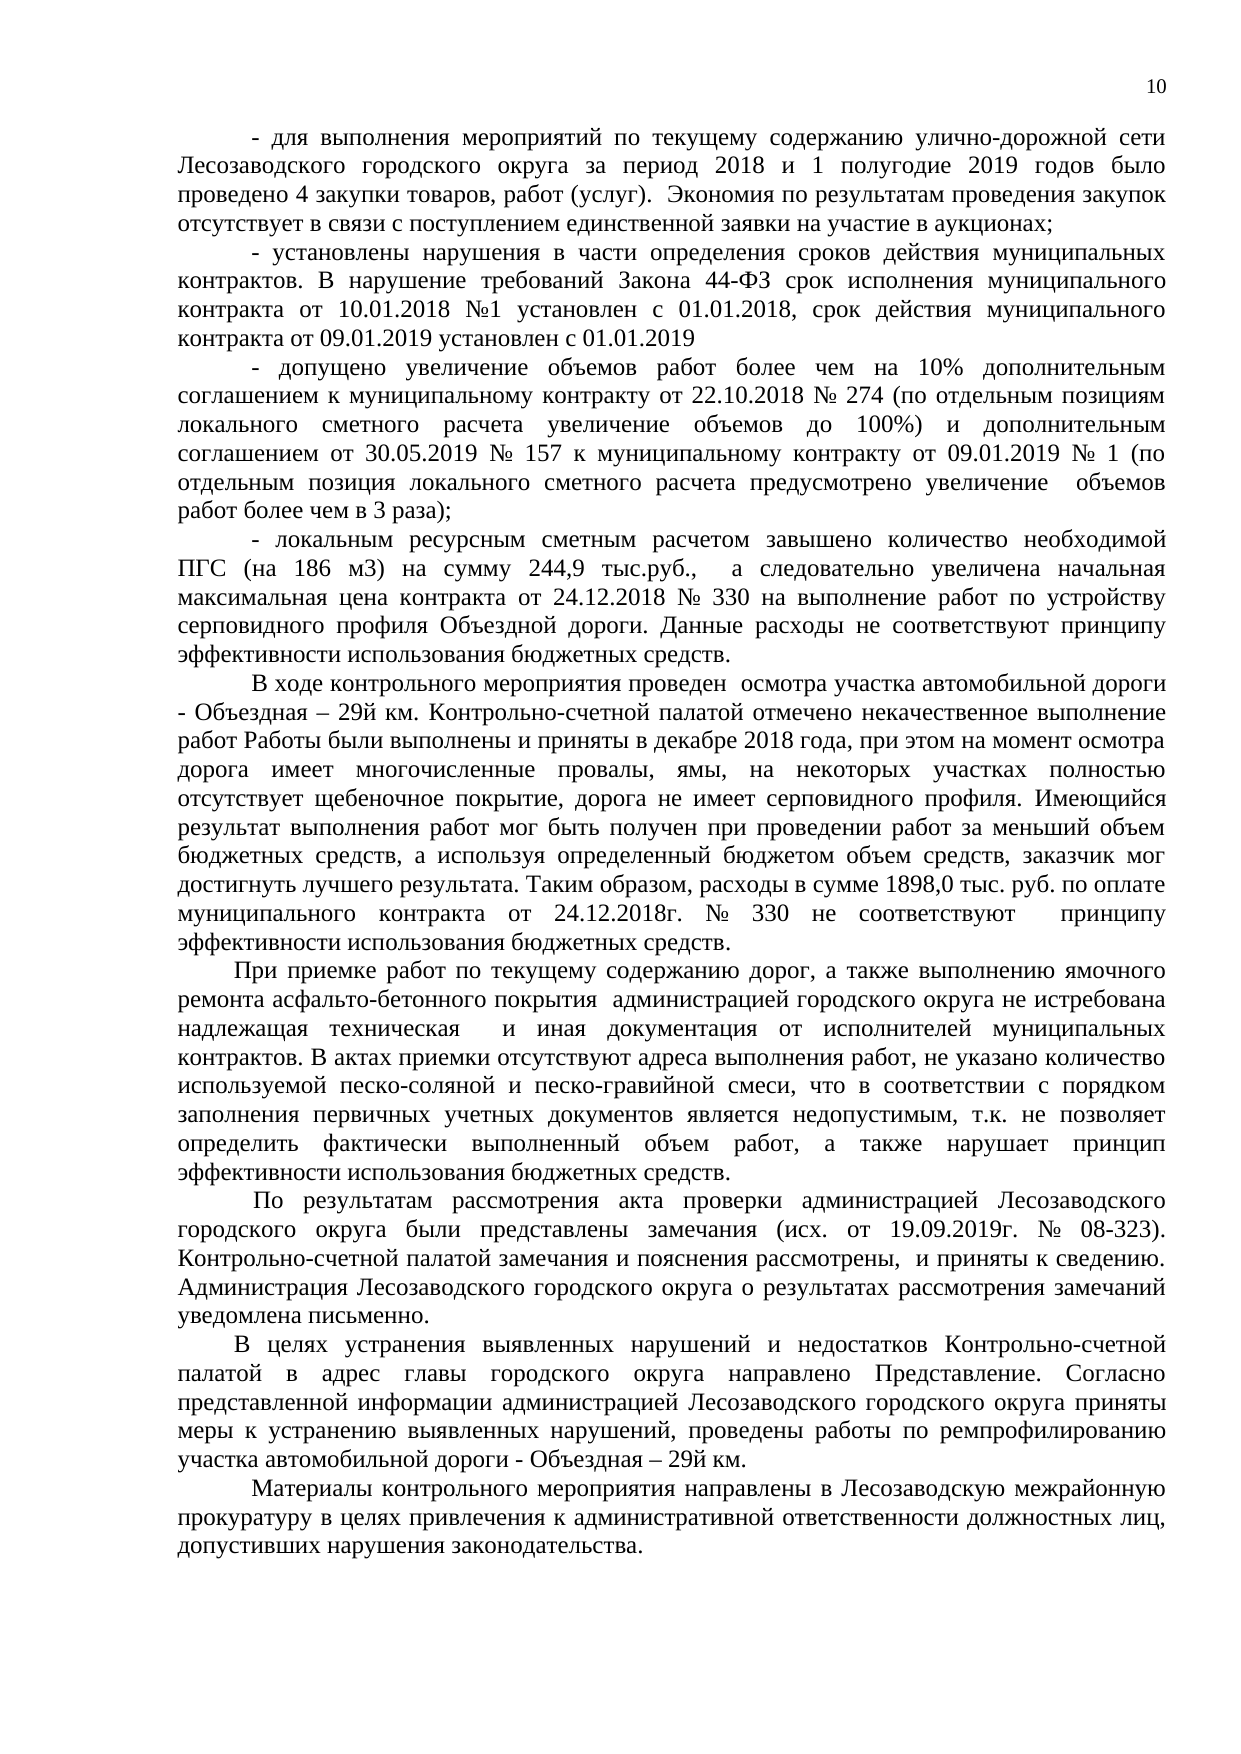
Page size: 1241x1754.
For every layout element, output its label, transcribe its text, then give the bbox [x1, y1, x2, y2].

text Материалы контрольного мероприятия направлены в Лесозаводскую межрайонную прокуратуру в целях привлечения к административной ответственности должностных лиц, допустивших нарушения законодательства. [177, 1473, 1167, 1559]
text В ходе контрольного мероприятия проведен осмотра участка автомобильной дороги - Объездная – 29й км. Контрольно-счетной палатой отмечено некачественное выполнение работ Работы были выполнены и приняты в декабре 2018 года, при этом на момент осмотра дорога имеет многочисленные провалы, ямы, на некоторых участках полностью отсутствует щебеночное покрытие, дорога не имеет серповидного профиля. Имеющийся результат выполнения работ мог быть получен при проведении работ за меньший объем бюджетных средств, а используя определенный бюджетом объем средств, заказчик мог достигнуть лучшего результата. Таким образом, расходы в сумме 1898,0 тыс. руб. по оплате муниципального контракта от 24.12.2018г. № 330 не соответствуют принципу эффективности использования бюджетных средств. [177, 668, 1167, 956]
text При приемке работ по текущему содержанию дорог, а также выполнению ямочного ремонта асфальто-бетонного покрытия администрацией городского округа не истребована надлежащая техническая и иная документация от исполнителей муниципальных контрактов. В актах приемки отсутствуют адреса выполнения работ, не указано количество используемой песко-соляной и песко-гравийной смеси, что в соответствии с порядком заполнения первичных учетных документов является недопустимым, т.к. не позволяет определить фактически выполненный объем работ, а также нарушает принцип эффективности использования бюджетных средств. [177, 956, 1167, 1186]
text - установлены нарушения в части определения сроков действия муниципальных контрактов. В нарушение требований Закона 44-ФЗ срок исполнения муниципального контракта от 10.01.2018 №1 установлен с 01.01.2018, срок действия муниципального контракта от 09.01.2019 установлен с 01.01.2019 [177, 237, 1167, 352]
text - для выполнения мероприятий по текущему содержанию улично-дорожной сети Лесозаводского городского округа за период 2018 и 1 полугодие 2019 годов было проведено 4 закупки товаров, работ (услуг). Экономия по результатам проведения закупок отсутствует в связи с поступлением единственной заявки на участие в аукционах; [177, 122, 1167, 237]
text - локальным ресурсным сметным расчетом завышено количество необходимой ПГС (на 186 м3) на сумму 244,9 тыс.руб., а следовательно увеличена начальная максимальная цена контракта от 24.12.2018 № 330 на выполнение работ по устройству серповидного профиля Объездной дороги. Данные расходы не соответствуют принципу эффективности использования бюджетных средств. [177, 524, 1167, 668]
text По результатам рассмотрения акта проверки администрацией Лесозаводского городского округа были представлены замечания (исх. от 19.09.2019г. № 08-323). Контрольно-счетной палатой замечания и пояснения рассмотрены, и приняты к сведению. Администрация Лесозаводского городского округа о результатах рассмотрения замечаний уведомлена письменно. [177, 1186, 1167, 1329]
text В целях устранения выявленных нарушений и недостатков Контрольно-счетной палатой в адрес главы городского округа направлено Представление. Согласно представленной информации администрацией Лесозаводского городского округа приняты меры к устранению выявленных нарушений, проведены работы по ремпрофилированию участка автомобильной дороги - Объездная – 29й км. [177, 1329, 1167, 1473]
text - допущено увеличение объемов работ более чем на 10% дополнительным соглашением к муниципальному контракту от 22.10.2018 № 274 (по отдельным позициям локального сметного расчета увеличение объемов до 100%) и дополнительным соглашением от 30.05.2019 № 157 к муниципальному контракту от 09.01.2019 № 1 (по отдельным позиция локального сметного расчета предусмотрено увеличение объемов работ более чем в 3 раза); [177, 352, 1167, 524]
